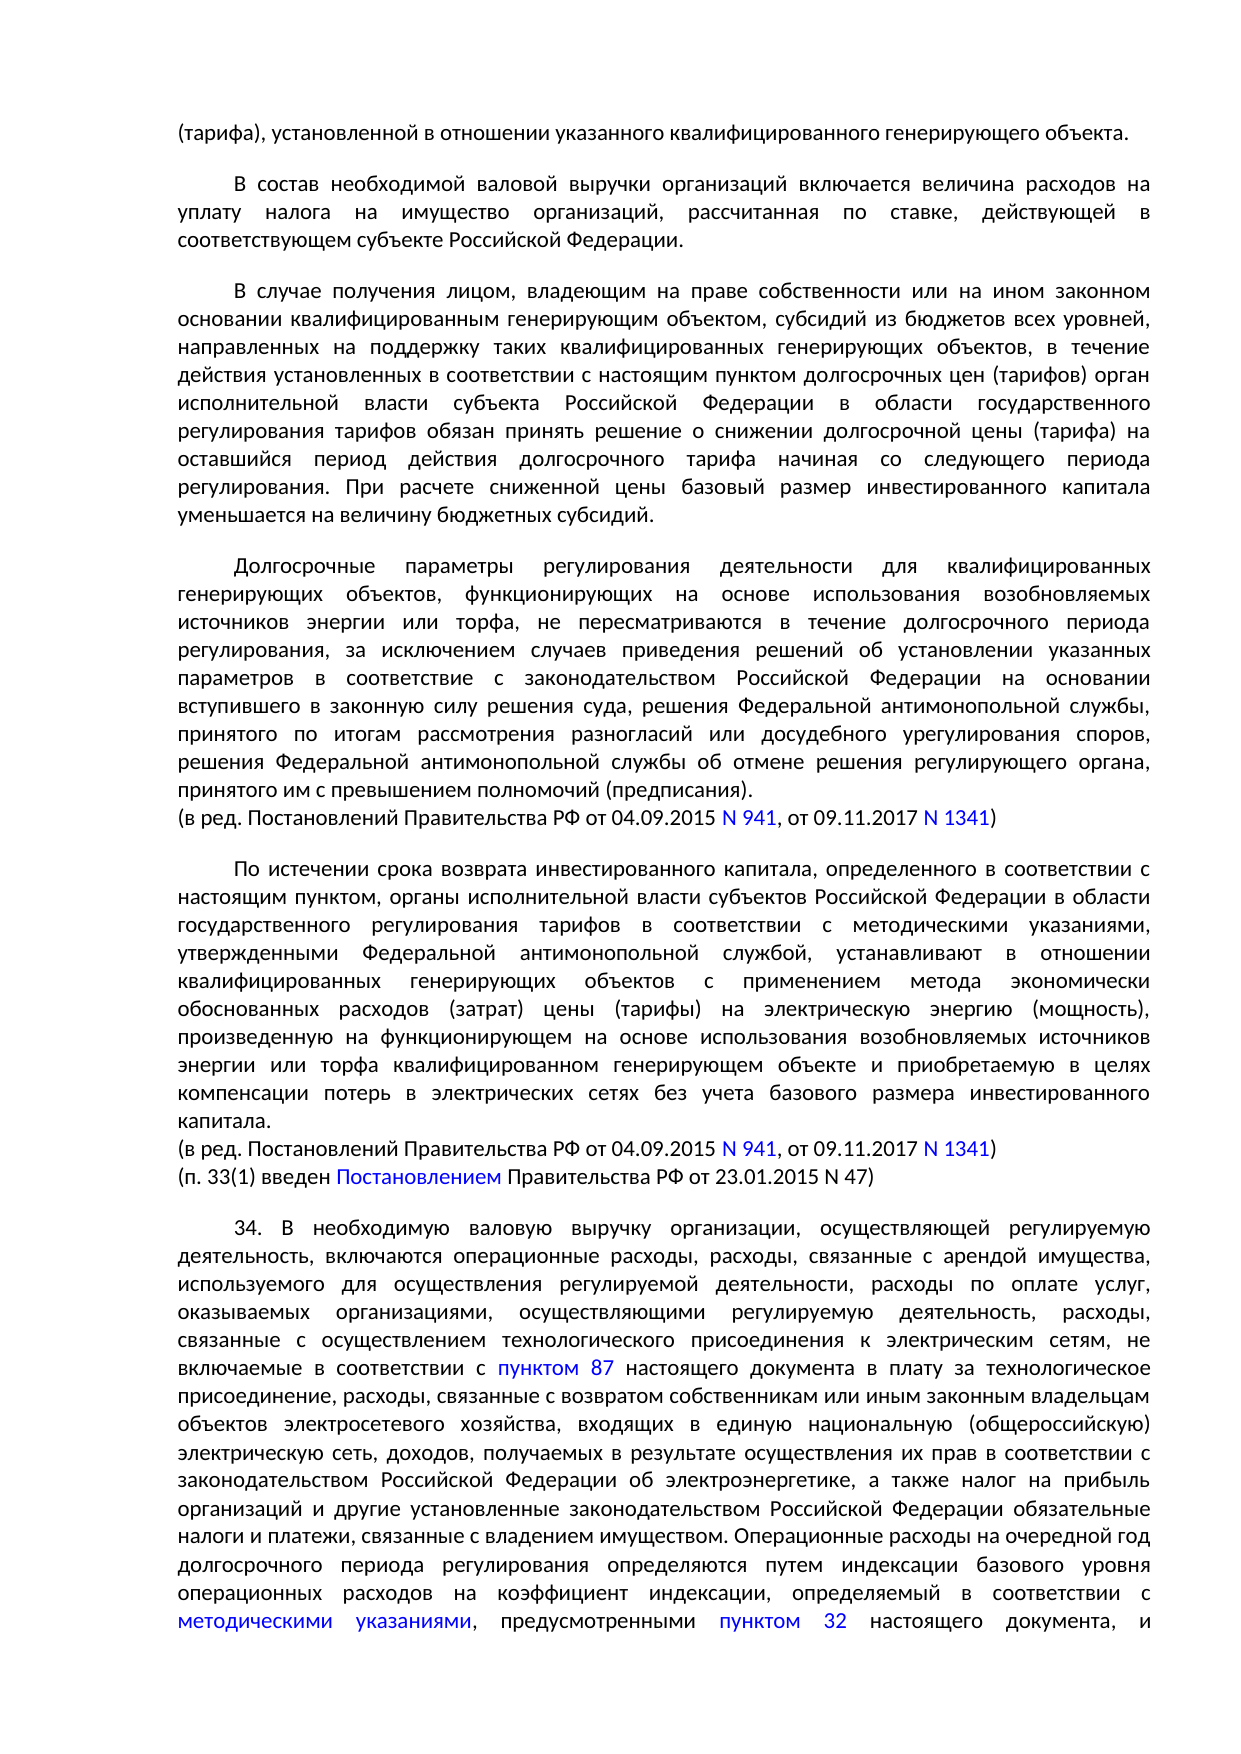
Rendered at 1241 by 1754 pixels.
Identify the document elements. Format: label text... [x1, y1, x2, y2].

text По истечении срока возврата инвестированного капитала, определенного в соответствии с настоящим пунктом, органы исполнительной власти субъектов Российской Федерации в области государственного регулирования тарифов в соответствии с методическими указаниями, утвержденными Федеральной антимонопольной службой, устанавливают в отношении квалифицированных генерирующих объектов с применением метода экономически обоснованных расходов (затрат) цены (тарифы) на электрическую энергию (мощность), произведенную на функционирующем на основе использования возобновляемых источников энергии или торфа квалифицированном генерирующем объекте и приобретаемую в целях компенсации потерь в электрических сетях без учета базового размера инвестированного капитала. [177, 854, 1152, 1134]
text Долгосрочные параметры регулирования деятельности для квалифицированных генерирующих объектов, функционирующих на основе использования возобновляемых источников энергии или торфа, не пересматриваются в течение долгосрочного периода регулирования, за исключением случаев приведения решений об установлении указанных параметров в соответствие с законодательством Российской Федерации на основании вступившего в законную силу решения суда, решения Федеральной антимонопольной службы, принятого по итогам рассмотрения разногласий или досудебного урегулирования споров, решения Федеральной антимонопольной службы об отмене решения регулирующего органа, принятого им с превышением полномочий (предписания). [177, 551, 1152, 803]
text (в ред. Постановлений Правительства РФ от 04.09.2015 N 941, от 09.11.2017 N 1341) [177, 1134, 1152, 1162]
text В состав необходимой валовой выручки организаций включается величина расходов на уплату налога на имущество организаций, рассчитанная по ставке, действующей в соответствующем субъекте Российской Федерации. [177, 169, 1152, 253]
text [177, 118, 1152, 146]
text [177, 1213, 1152, 1634]
text (п. 33(1) введен Постановлением Правительства РФ от 23.01.2015 N 47) [177, 1162, 1152, 1191]
text (в ред. Постановлений Правительства РФ от 04.09.2015 N 941, от 09.11.2017 N 1341) [177, 803, 1152, 831]
text В случае получения лицом, владеющим на праве собственности или на ином законном основании квалифицированным генерирующим объектом, субсидий из бюджетов всех уровней, направленных на поддержку таких квалифицированных генерирующих объектов, в течение действия установленных в соответствии с настоящим пунктом долгосрочных цен (тарифов) орган исполнительной власти субъекта Российской Федерации в области государственного регулирования тарифов обязан принять решение о снижении долгосрочной цены (тарифа) на оставшийся период действия долгосрочного тарифа начиная со следующего периода регулирования. При расчете сниженной цены базовый размер инвестированного капитала уменьшается на величину бюджетных субсидий. [177, 276, 1152, 528]
